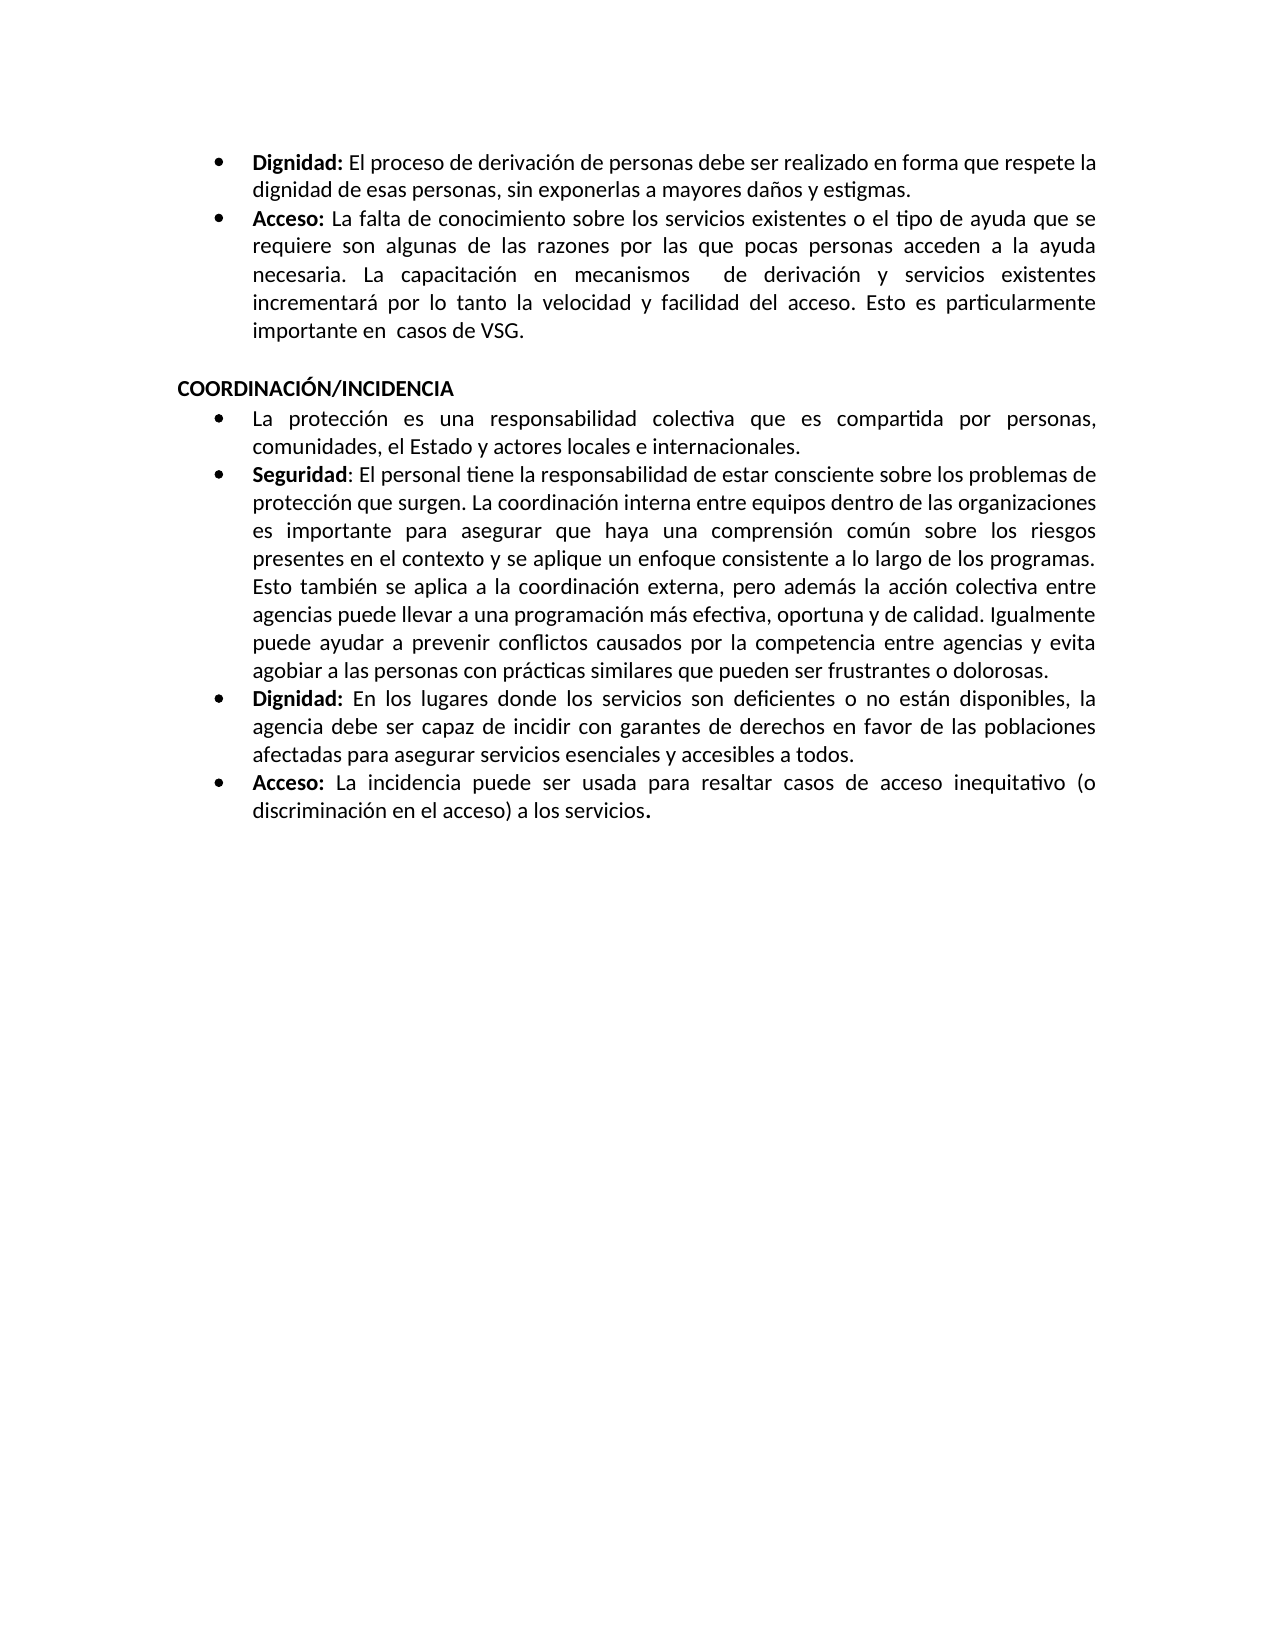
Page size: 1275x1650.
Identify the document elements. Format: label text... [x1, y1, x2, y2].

list Acceso: La incidencia puede ser usada para resaltar casos de acceso inequitativo (o discriminación en el acceso) a los servicios. [215, 768, 1098, 824]
list Seguridad: El personal tiene la responsabilidad de estar consciente sobre los problemas de protección que surgen. La coordinación interna entre equipos dentro de las organizaciones es importante para asegurar que haya una comprensión común sobre los riesgos presentes en el contexto y se aplique un enfoque consistente a lo largo de los programas. Esto también se aplica a la coordinación externa, pero además la acción colectiva entre agencias puede llevar a una programación más efectiva, oportuna y de calidad. Igualmente puede ayudar a prevenir conflictos causados por la competencia entre agencias y evita agobiar a las personas con prácticas similares que pueden ser frustrantes o dolorosas. [215, 460, 1098, 684]
list Dignidad: En los lugares donde los servicios son deficientes o no están disponibles, la agencia debe ser capaz de incidir con garantes de derechos en favor de las poblaciones afectadas para asegurar servicios esenciales y accesibles a todos. [215, 684, 1098, 768]
list Dignidad: El proceso de derivación de personas debe ser realizado en forma que respete la dignidad de esas personas, sin exponerlas a mayores daños y estigmas. [215, 148, 1098, 204]
list Acceso: La falta de conocimiento sobre los servicios existentes o el tipo de ayuda que se requiere son algunas de las razones por las que pocas personas acceden a la ayuda necesaria. La capacitación en mecanismos de derivación y servicios existentes incrementará por lo tanto la velocidad y facilidad del acceso. Esto es particularmente importante en casos de VSG. [215, 204, 1098, 344]
list La protección es una responsabilidad colectiva que es compartida por personas, comunidades, el Estado y actores locales e internacionales. [215, 404, 1098, 460]
text COORDINACIÓN/INCIDENCIA [177, 374, 1098, 402]
